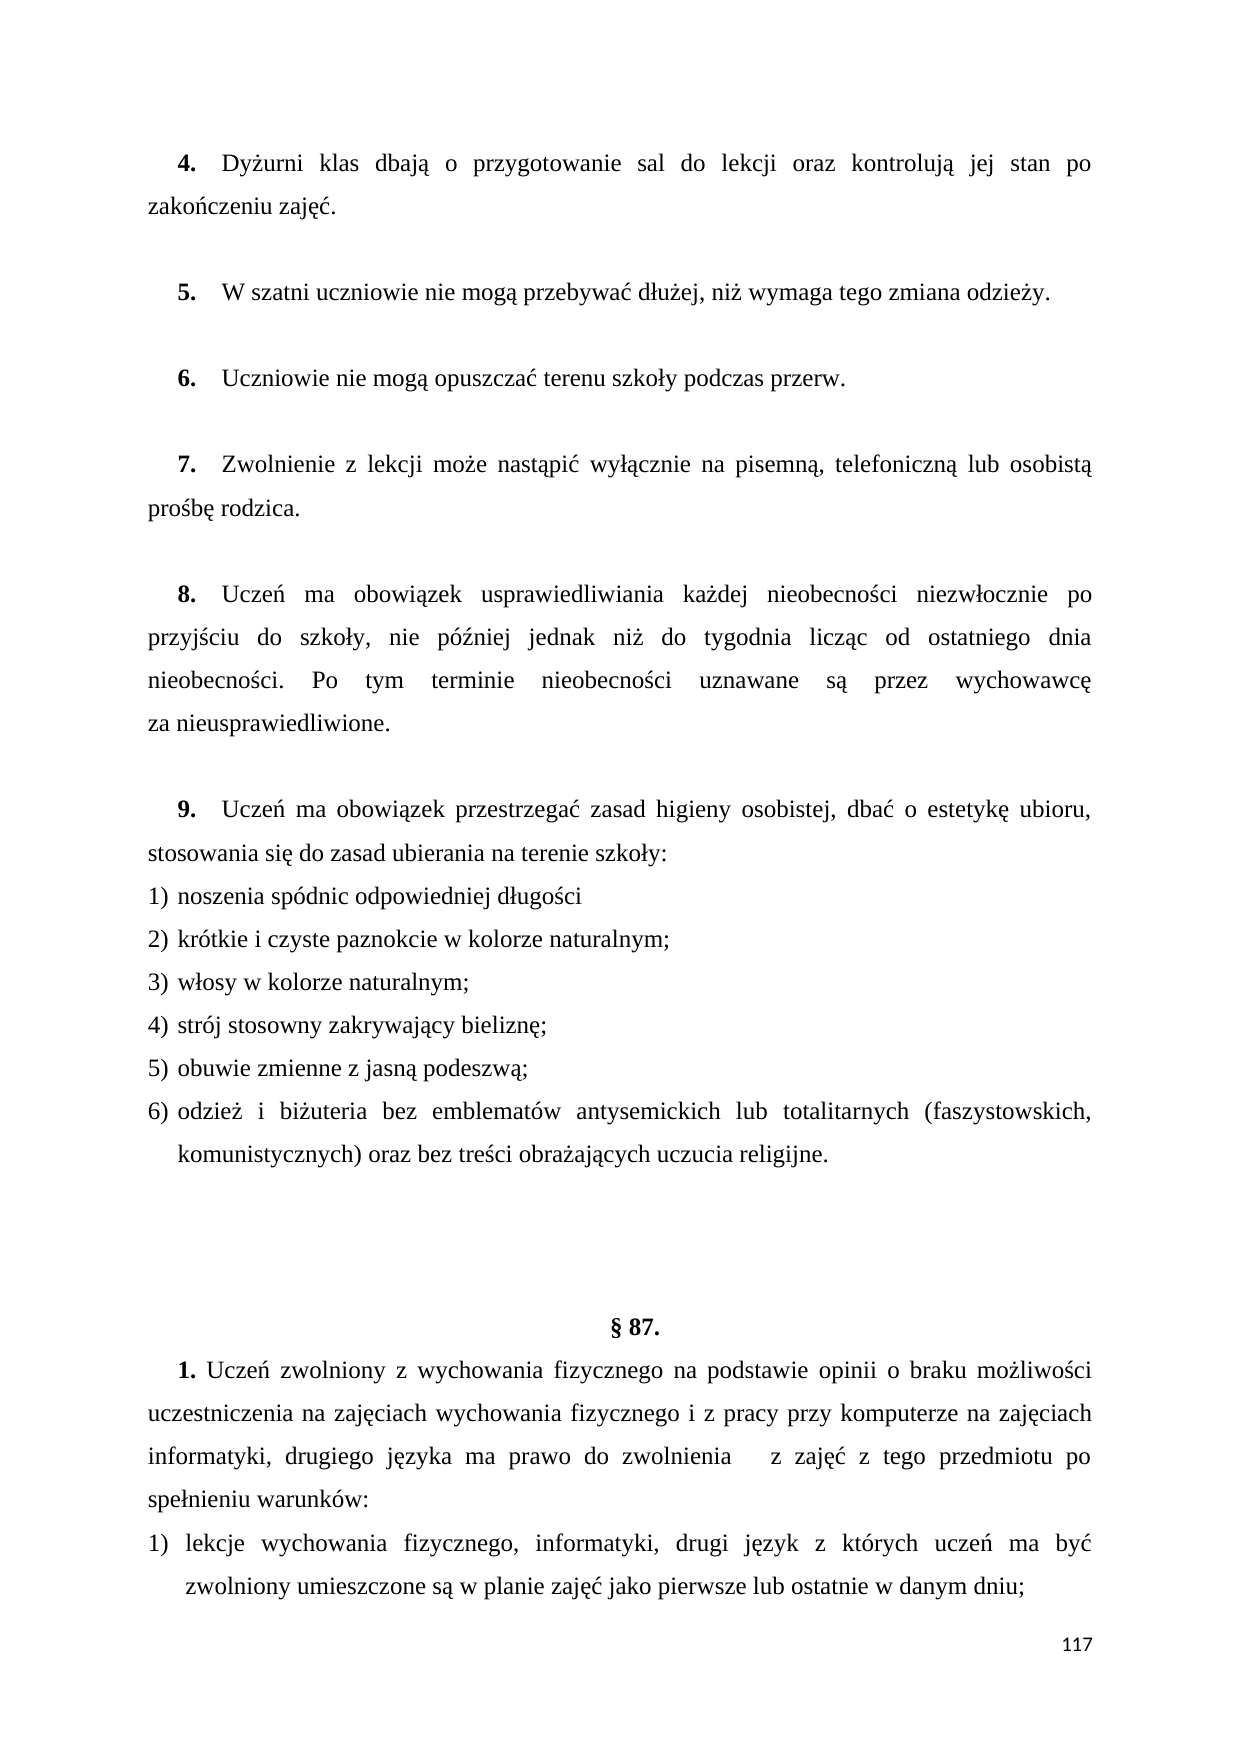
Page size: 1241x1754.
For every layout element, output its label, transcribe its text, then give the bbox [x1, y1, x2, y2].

list Zwolnienie z lekcji może nastąpić wyłącznie na pisemną, telefoniczną lub osobistą prośbę rodzica. [148, 449, 1093, 521]
list Uczeń ma obowiązek usprawiedliwiania każdej nieobecności niezwłocznie po przyjściu do szkoły, nie później jednak niż do tygodnia licząc od ostatniego dnia nieobecności. Po tym terminie nieobecności uznawane są przez wychowawcę za nieusprawiedliwione. [148, 579, 1093, 737]
list § 87. [148, 1312, 1093, 1341]
list noszenia spódnic odpowiedniej długości [148, 881, 1093, 909]
list Uczniowie nie mogą opuszczać terenu szkoły podczas przerw. [148, 363, 1093, 392]
list W szatni uczniowie nie mogą przebywać dłużej, niż wymaga tego zmiana odzieży. [148, 277, 1093, 306]
list krótkie i czyste paznokcie w kolorze naturalnym; [148, 924, 1093, 953]
list 1. Uczeń zwolniony z wychowania fizycznego na podstawie opinii o braku możliwości uczestniczenia na zajęciach wychowania fizycznego i z pracy przy komputerze na zajęciach informatyki, drugiego języka ma prawo do zwolnienia z zajęć z tego przedmiotu po spełnieniu warunków: [148, 1355, 1093, 1513]
list obuwie zmienne z jasną podeszwą; [148, 1053, 1093, 1082]
list Dyżurni klas dbają o przygotowanie sal do lekcji oraz kontrolują jej stan po zakończeniu zajęć. [148, 148, 1093, 219]
list strój stosowny zakrywający bieliznę; [148, 1010, 1093, 1039]
list Uczeń ma obowiązek przestrzegać zasad higieny osobistej, dbać o estetykę ubioru, stosowania się do zasad ubierania na terenie szkoły: [148, 794, 1093, 866]
list odzież i biżuteria bez emblematów antysemickich lub totalitarnych (faszystowskich, komunistycznych) oraz bez treści obrażających uczucia religijne. [148, 1096, 1093, 1168]
list lekcje wychowania fizycznego, informatyki, drugi język z których uczeń ma być zwolniony umieszczone są w planie zajęć jako pierwsze lub ostatnie w danym dniu; [148, 1528, 1093, 1599]
list włosy w kolorze naturalnym; [148, 967, 1093, 996]
